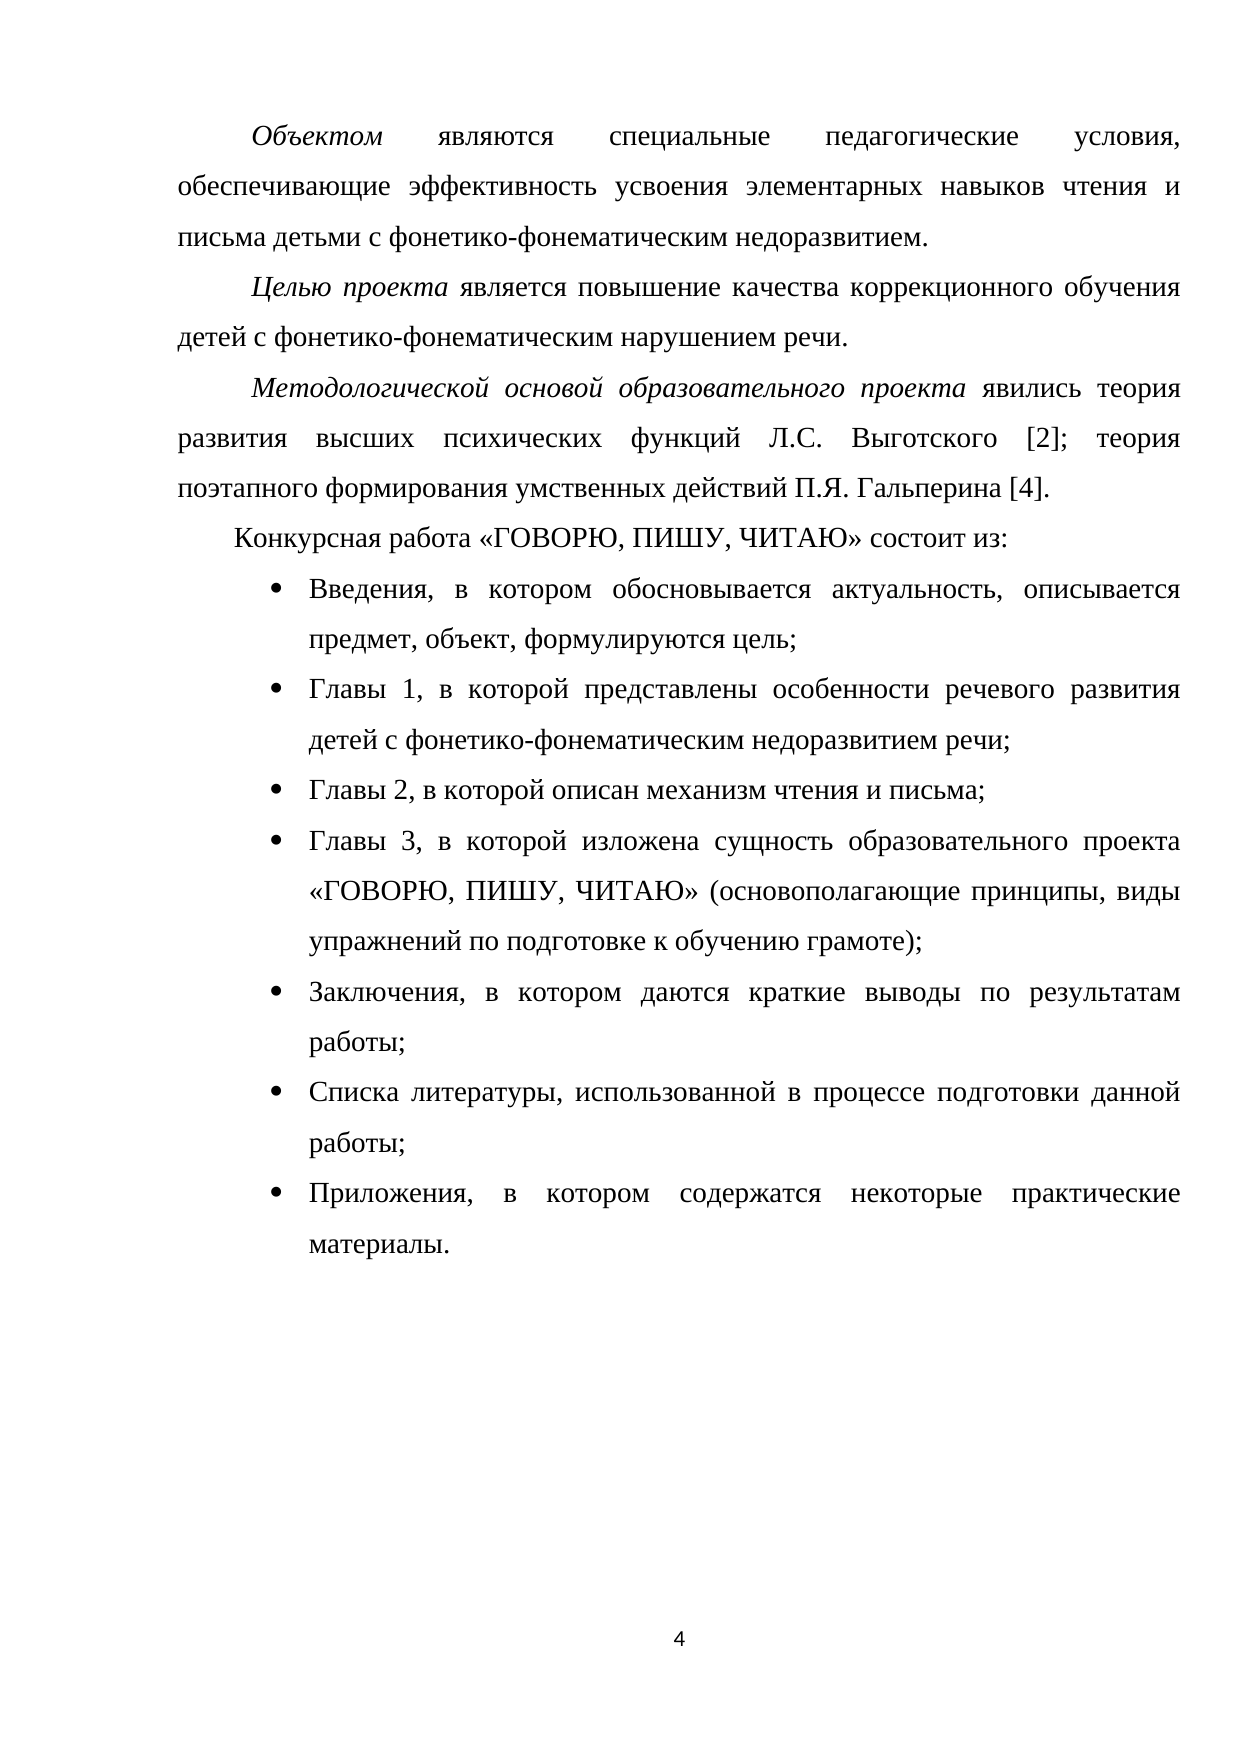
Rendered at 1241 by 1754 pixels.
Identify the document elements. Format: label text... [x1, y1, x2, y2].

list Заключения, в котором даются краткие выводы по результатам работы; [271, 974, 1181, 1058]
text Объектом являются специальные педагогические условия, обеспечивающие эффективность усвоения элементарных навыков чтения и письма детьми с фонетико-фонематическим недоразвитием. [177, 118, 1181, 252]
list Главы 3, в которой изложена сущность образовательного проекта «ГОВОРЮ, ПИШУ, ЧИТАЮ» (основополагающие принципы, виды упражнений по подготовке к обучению грамоте); [271, 823, 1181, 957]
text Целью проекта является повышение качества коррекционного обучения детей с фонетико-фонематическим нарушением речи. [177, 269, 1181, 353]
list Главы 1, в которой представлены особенности речевого развития детей с фонетико-фонематическим недоразвитием речи; [271, 672, 1181, 756]
list Введения, в котором обосновывается актуальность, описывается предмет, объект, формулируются цель; [271, 571, 1181, 655]
list Приложения, в котором содержатся некоторые практические материалы. [271, 1175, 1181, 1259]
list Главы 2, в которой описан механизм чтения и письма; [271, 772, 1181, 806]
list Списка литературы, использованной в процессе подготовки данной работы; [271, 1074, 1181, 1158]
text Конкурсная работа «ГОВОРЮ, ПИШУ, ЧИТАЮ» состоит из: [177, 521, 1181, 554]
text Методологической основой образовательного проекта явились теория развития высших психических функций Л.С. Выготского [2]; теория поэтапного формирования умственных действий П.Я. Гальперина [4]. [177, 370, 1181, 504]
